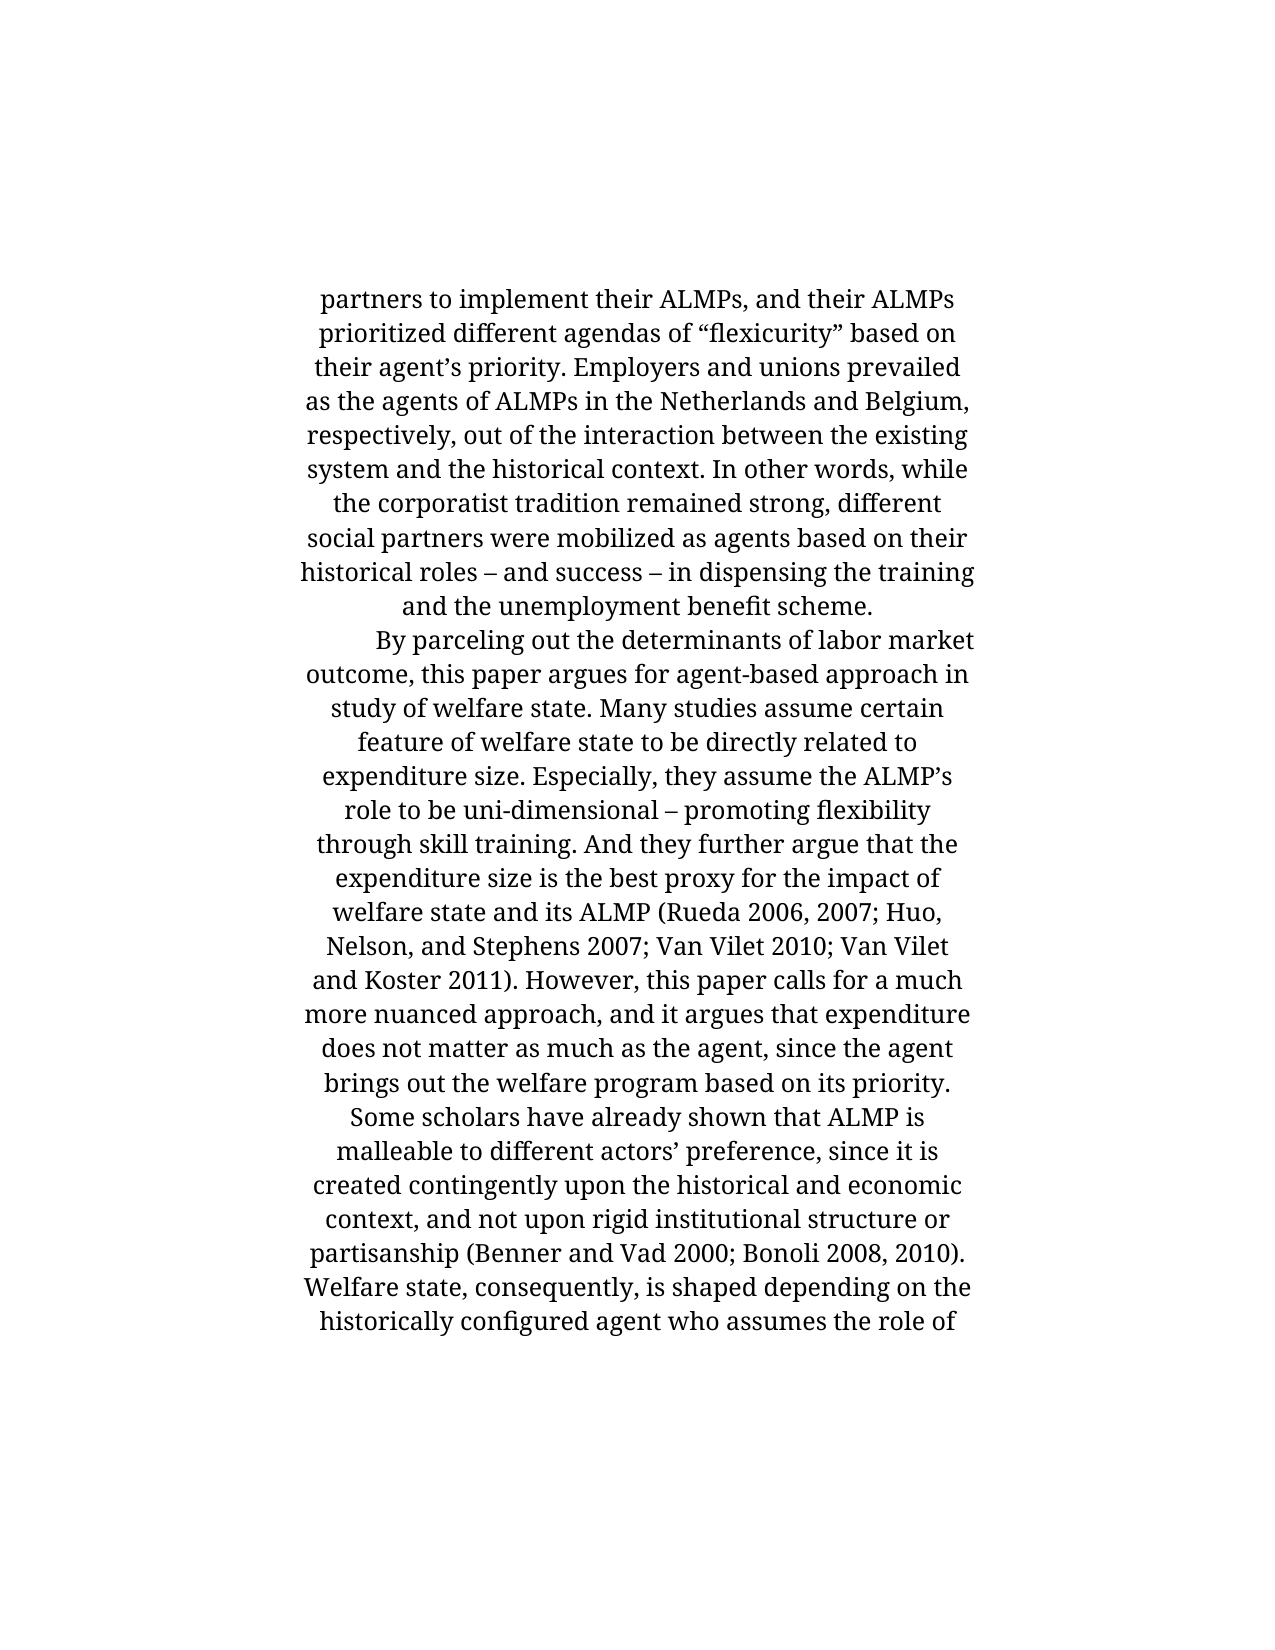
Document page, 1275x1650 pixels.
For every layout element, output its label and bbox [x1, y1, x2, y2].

text [300, 622, 975, 1338]
text [300, 282, 975, 622]
